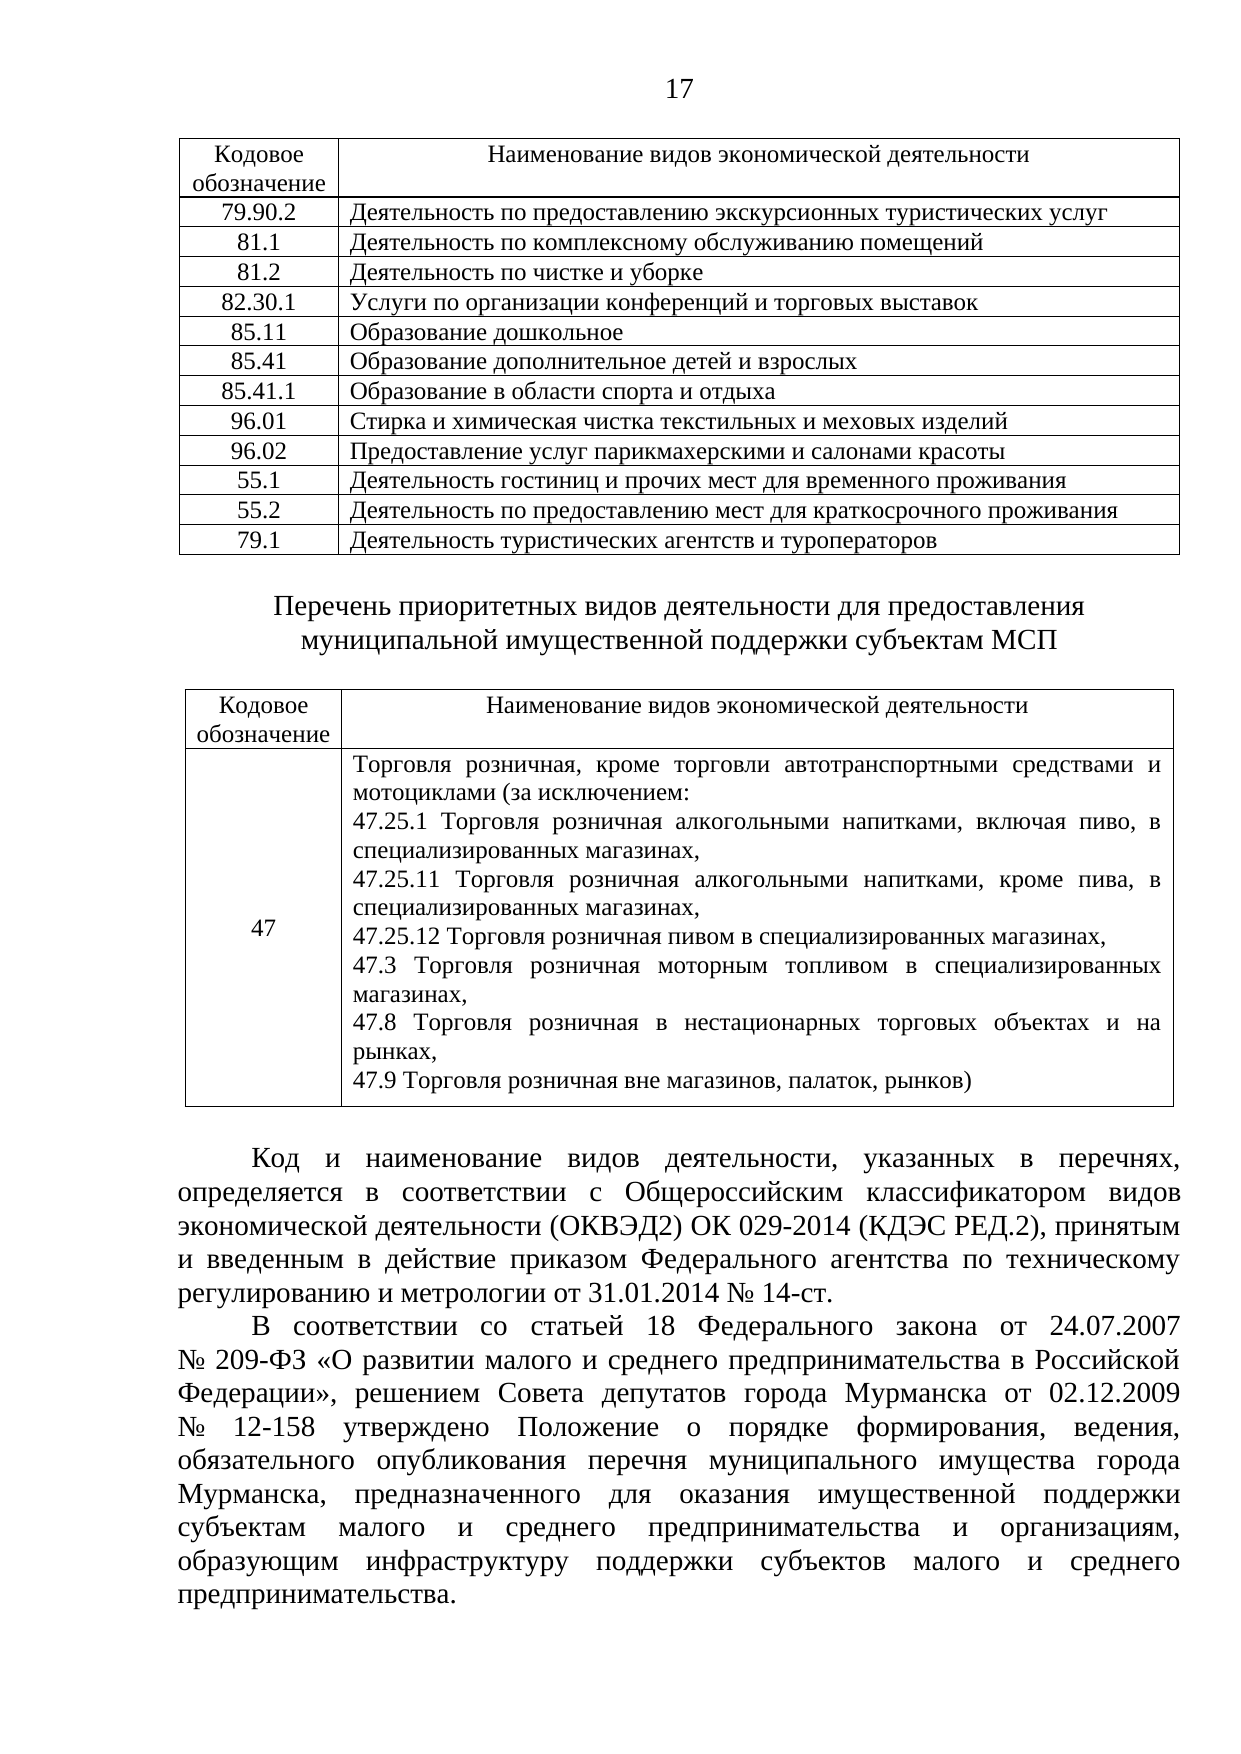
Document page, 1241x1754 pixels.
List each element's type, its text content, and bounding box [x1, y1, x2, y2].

table_cell Деятельность гостиниц и прочих мест для временного проживания [339, 466, 1179, 494]
table_cell 81.2 [180, 257, 338, 286]
table_cell 82.30.1 [180, 287, 338, 316]
table_cell 79.1 [180, 525, 338, 554]
table_cell Деятельность по чистке и уборке [339, 257, 1179, 286]
table_header Кодовое обозначение [180, 139, 338, 196]
text В соответствии со статьей 18 Федерального закона от 24.07.2007 № 209-ФЗ «О развитии малого и среднего предпринимательства в Российской Федерации», решением Совета депутатов города Мурманска от 02.12.2009 № 12-158 утверждено Положение о порядке формирования, ведения, обязательного опубликования перечня муниципального имущества города Мурманска, предназначенного для оказания имущественной поддержки субъектам малого и среднего предпринимательства и организациям, образующим инфраструктуру поддержки субъектов малого и среднего предпринимательства. [177, 1308, 1181, 1610]
table_cell 85.11 [180, 317, 338, 345]
table_cell 85.41 [180, 346, 338, 375]
table_cell 79.90.2 [180, 198, 338, 226]
table_header Наименование видов экономической деятельности [342, 690, 1173, 748]
table_cell Деятельность по предоставлению мест для краткосрочного проживания [339, 495, 1179, 524]
table_cell Образование дополнительное детей и взрослых [339, 346, 1179, 375]
text Перечень приоритетных видов деятельности для предоставления муниципальной имущественной поддержки субъектам МСП [177, 588, 1181, 656]
table_cell Услуги по организации конференций и торговых выставок [339, 287, 1179, 316]
table_header Кодовое обозначение [186, 690, 341, 748]
table_cell 47 [186, 749, 341, 1106]
table_cell 85.41.1 [180, 376, 338, 405]
table_cell Образование в области спорта и отдыха [339, 376, 1179, 405]
table_cell 55.2 [180, 495, 338, 524]
table_cell Деятельность по комплексному обслуживанию помещений [339, 227, 1179, 256]
table_cell Образование дошкольное [339, 317, 1179, 345]
table_header Наименование видов экономической деятельности [339, 139, 1179, 196]
table_cell 96.01 [180, 406, 338, 435]
table_cell Стирка и химическая чистка текстильных и меховых изделий [339, 406, 1179, 435]
table_cell Деятельность по предоставлению экскурсионных туристических услуг [339, 198, 1179, 226]
table_cell 81.1 [180, 227, 338, 256]
table_cell 55.1 [180, 466, 338, 494]
table_cell 96.02 [180, 436, 338, 464]
table_cell Предоставление услуг парикмахерскими и салонами красоты [339, 436, 1179, 464]
text Код и наименование видов деятельности, указанных в перечнях, определяется в соответствии с Общероссийским классификатором видов экономической деятельности (ОКВЭД2) ОК 029-2014 (КДЭС РЕД.2), принятым и введенным в действие приказом Федерального агентства по техническому регулированию и метрологии от 31.01.2014 № 14-ст. [177, 1141, 1181, 1308]
table_cell Торговля розничная, кроме торговли автотранспортными средствами и мотоциклами (за исключением: 47.25.1 Торговля розничная алкогольными напитками, включая пиво, в специализированных магазинах, 47.25.11 Торговля розничная алкогольными напитками, кроме пива, в специализированных магазинах, 47.25.12 Торговля розничная пивом в специализированных магазинах, 47.3 Торговля розничная моторным топливом в специализированных магазинах, 47.8 Торговля розничная в нестационарных торговых объектах и на рынках, 47.9 Торговля розничная вне магазинов, палаток, рынков) [342, 749, 1173, 1106]
table_cell Деятельность туристических агентств и туроператоров [339, 525, 1179, 554]
